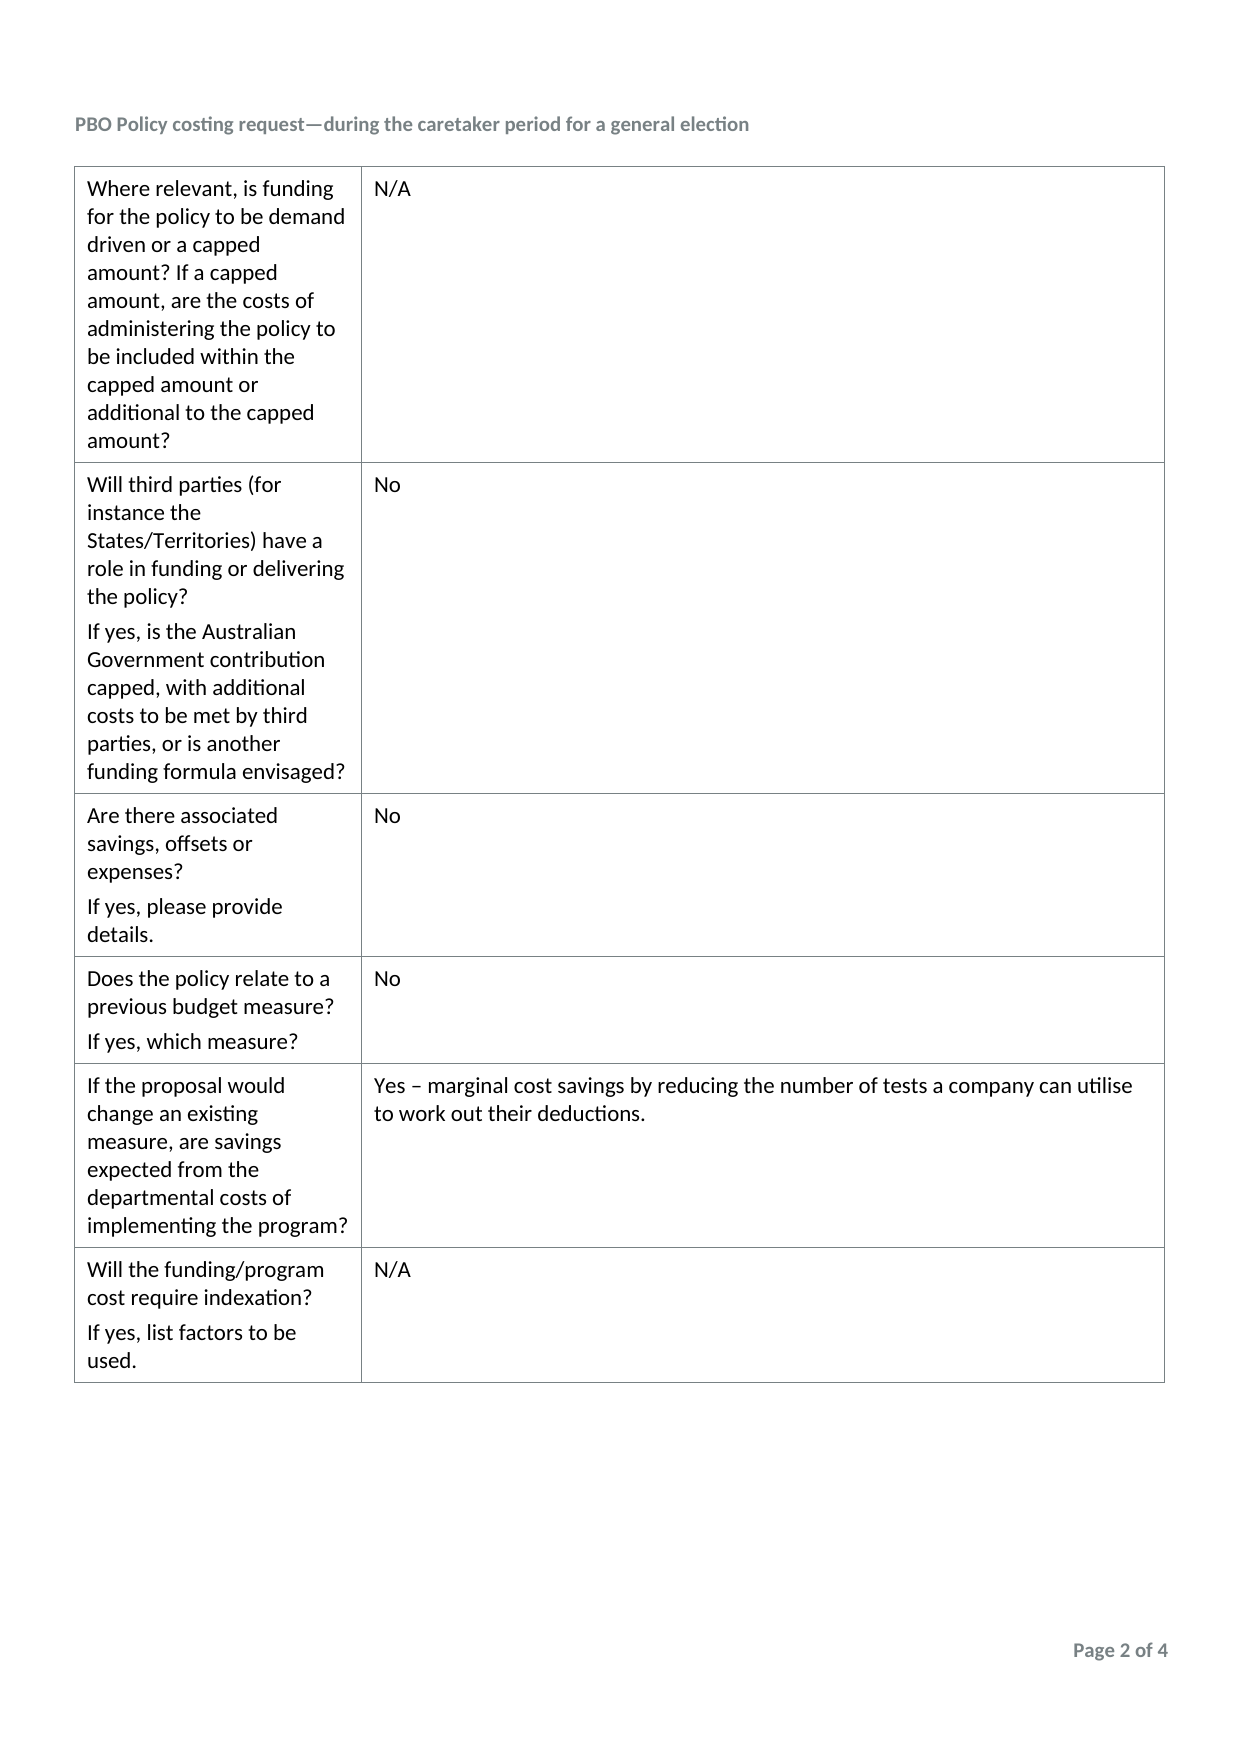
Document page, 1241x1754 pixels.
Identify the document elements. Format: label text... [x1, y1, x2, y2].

table_cell No [362, 463, 1164, 793]
table_cell Will third parties (for instance the States/Territories) have a role in funding or delivering the policy? If yes, is the Australian Government contribution capped, with additional costs to be met by third parties, or is another funding formula envisaged? [75, 463, 361, 793]
table_cell If the proposal would change an existing measure, are savings expected from the departmental costs of implementing the program? [75, 1064, 361, 1247]
table_cell N/A [362, 167, 1164, 462]
table_cell Are there associated savings, offsets or expenses? If yes, please provide details. [75, 794, 361, 956]
table_cell Will the funding/program cost require indexation? If yes, list factors to be used. [75, 1248, 361, 1382]
table_cell No [362, 957, 1164, 1063]
table_cell Where relevant, is funding for the policy to be demand driven or a capped amount? If a capped amount, are the costs of administering the policy to be included within the capped amount or additional to the capped amount? [75, 167, 361, 462]
table_cell Yes – marginal cost savings by reducing the number of tests a company can utilise to work out their deductions. [362, 1064, 1164, 1247]
table_cell Does the policy relate to a previous budget measure? If yes, which measure? [75, 957, 361, 1063]
table_cell No [362, 794, 1164, 956]
table_cell N/A [362, 1248, 1164, 1382]
